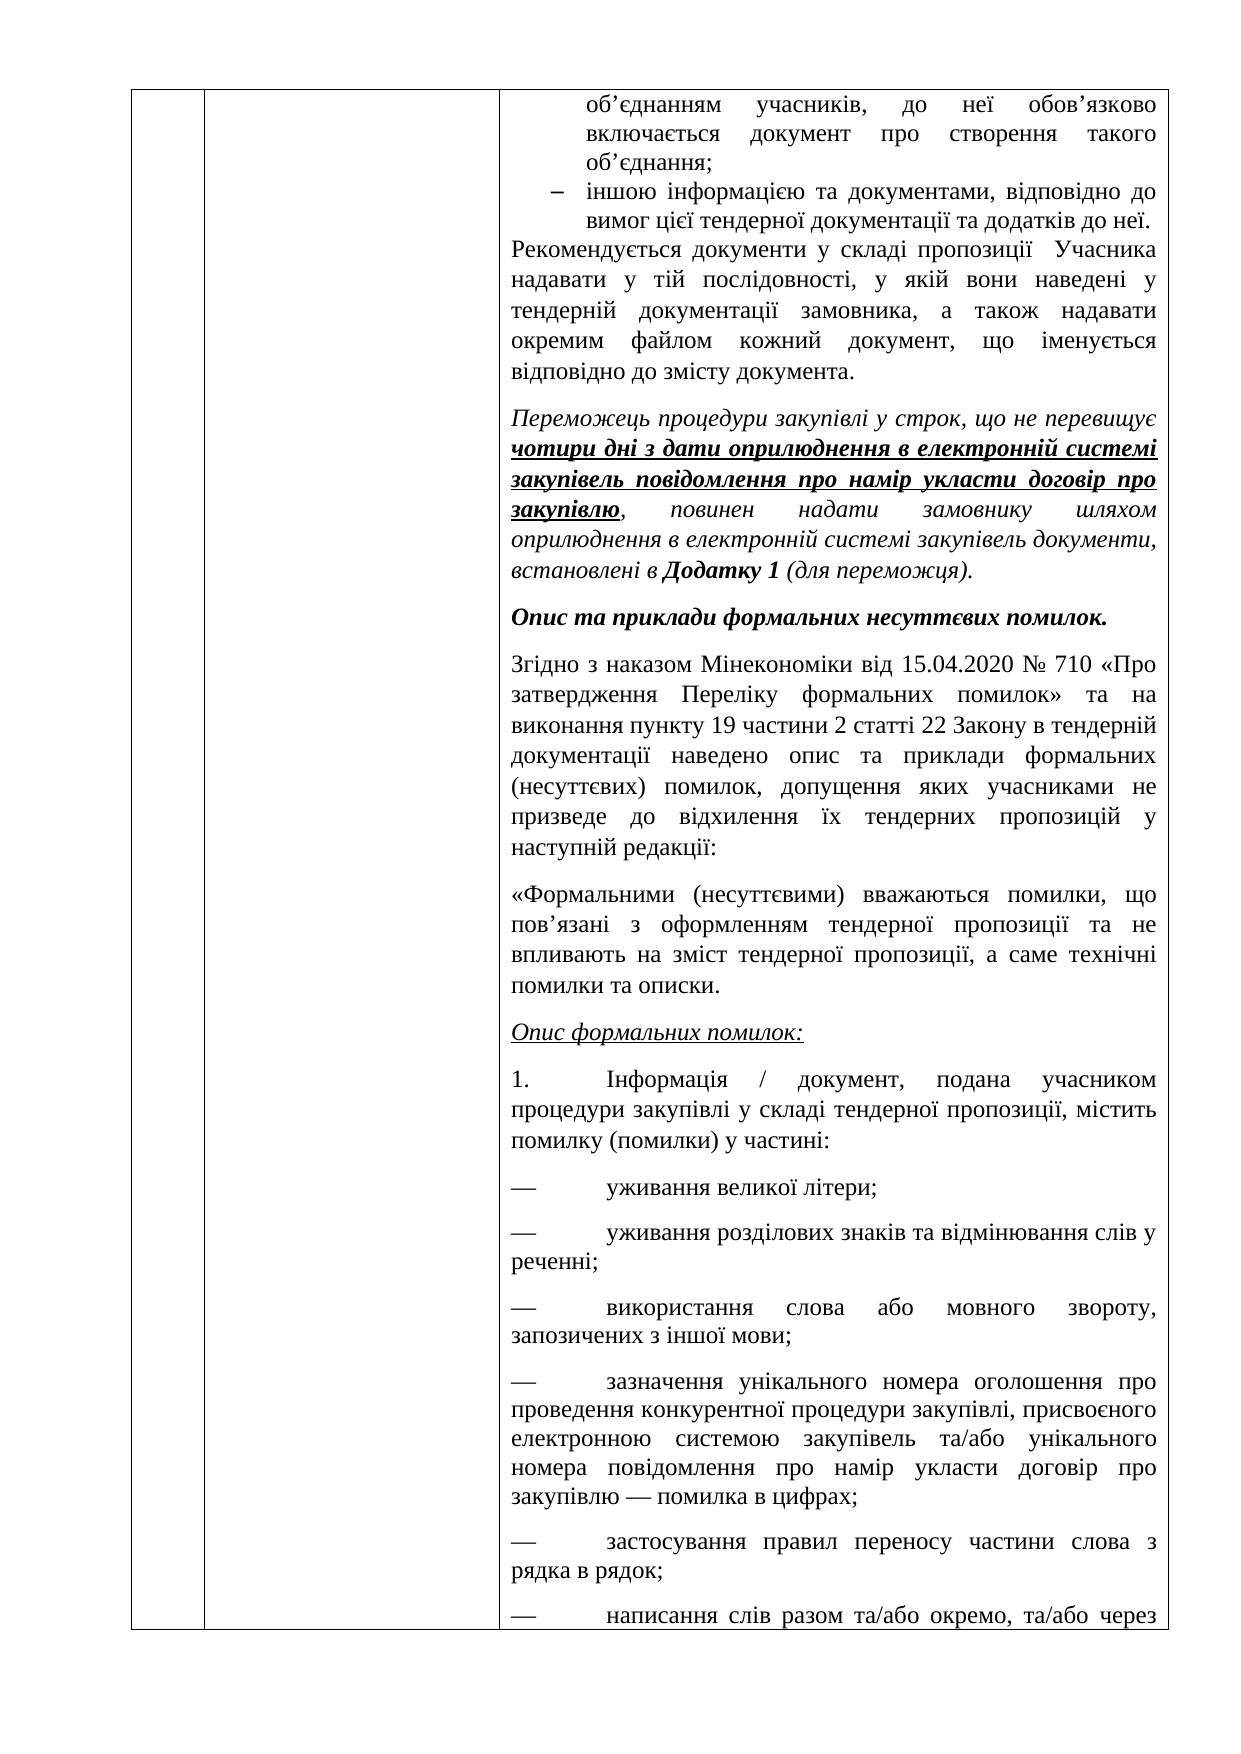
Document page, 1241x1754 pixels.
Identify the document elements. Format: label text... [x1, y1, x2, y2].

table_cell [500, 90, 1168, 1629]
table_cell 1 [132, 90, 204, 1629]
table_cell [205, 90, 499, 1629]
